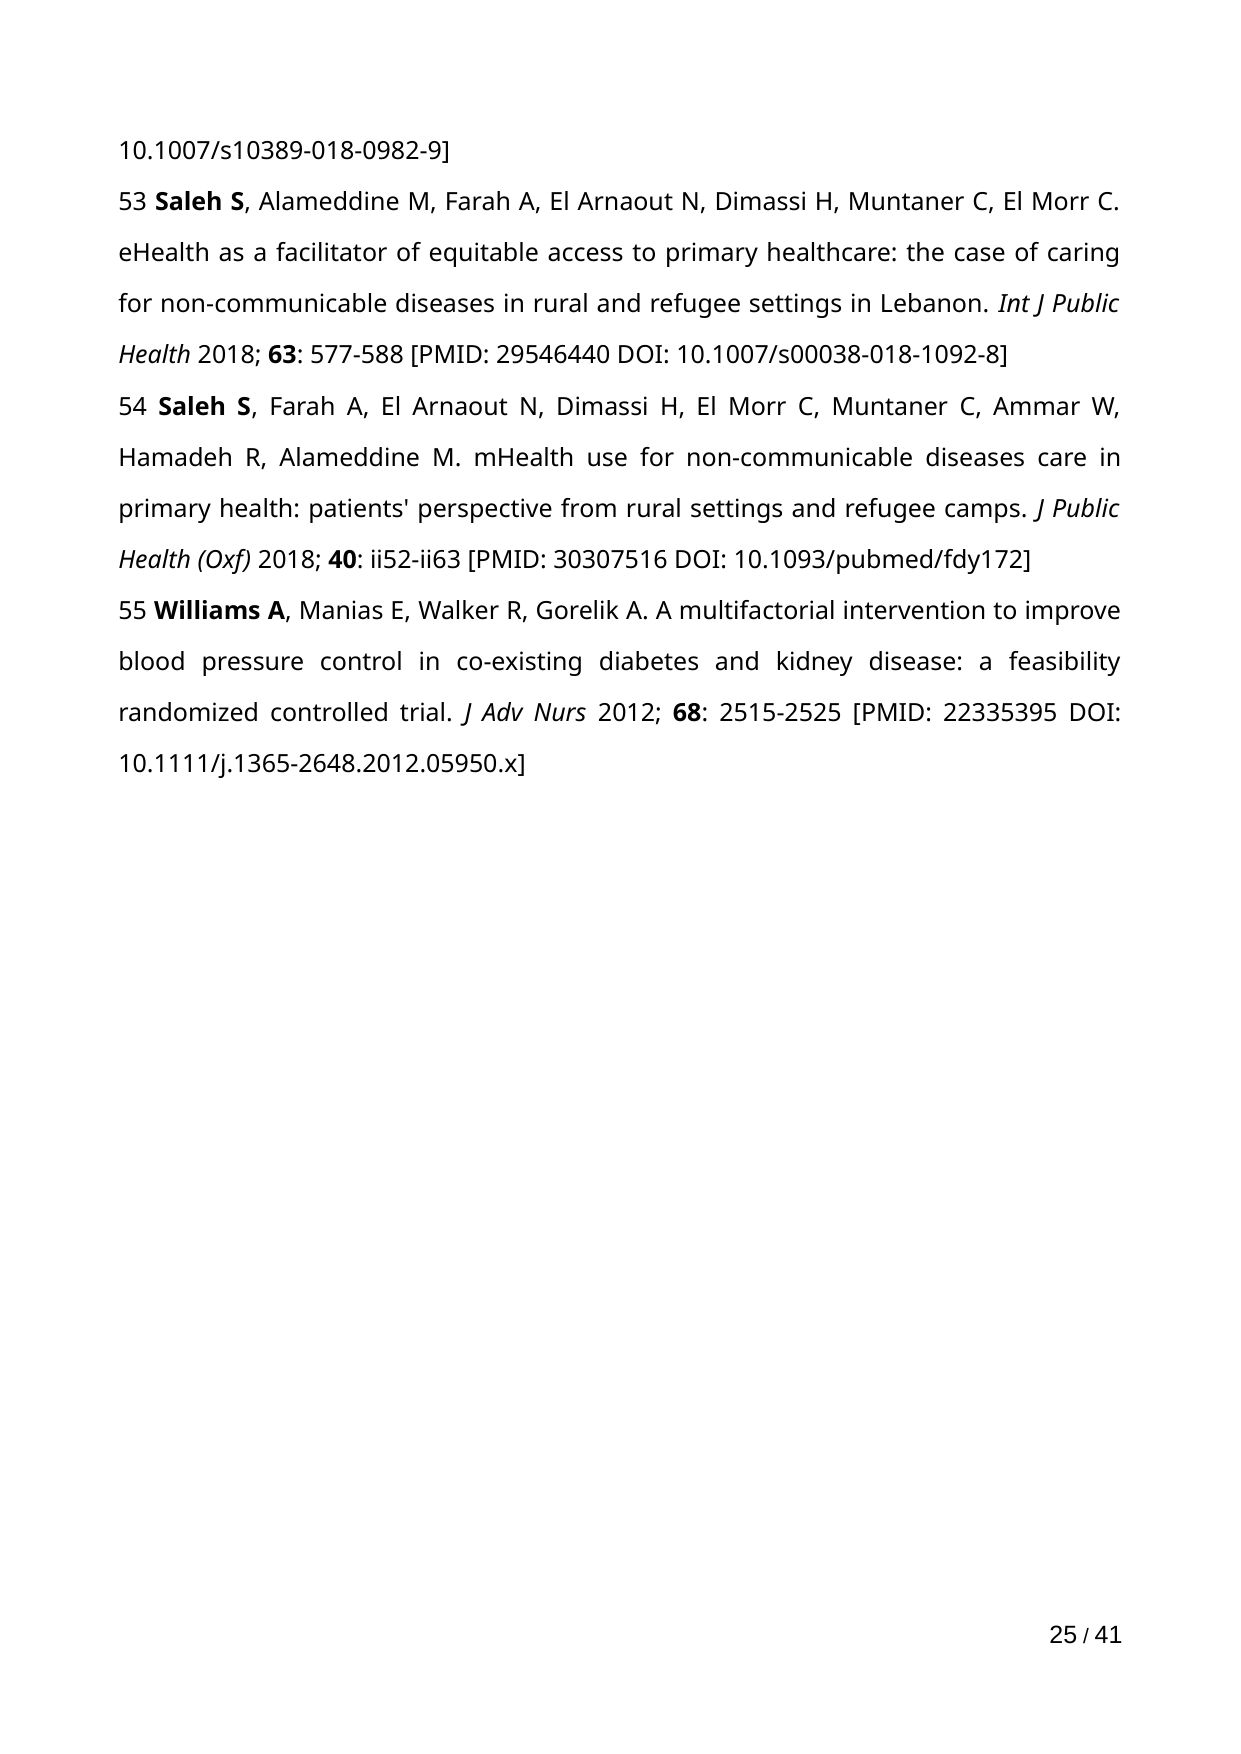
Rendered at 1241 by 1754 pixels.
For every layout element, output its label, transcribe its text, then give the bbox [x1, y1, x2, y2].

text 55 Williams A, Manias E, Walker R, Gorelik A. A multifactorial intervention to improve blood pressure control in co-existing diabetes and kidney disease: a feasibility randomized controlled trial. J Adv Nurs 2012; 68: 2515-2525 [PMID: 22335395 DOI: 10.1111/j.1365-2648.2012.05950.x] [118, 592, 1122, 779]
text 53 Saleh S, Alameddine M, Farah A, El Arnaout N, Dimassi H, Muntaner C, El Morr C. eHealth as a facilitator of equitable access to primary healthcare: the case of caring for non-communicable diseases in rural and refugee settings in Lebanon. Int J Public Health 2018; 63: 577-588 [PMID: 29546440 DOI: 10.1007/s00038-018-1092-8] [118, 184, 1122, 371]
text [118, 133, 1122, 167]
text 54 Saleh S, Farah A, El Arnaout N, Dimassi H, El Morr C, Muntaner C, Ammar W, Hamadeh R, Alameddine M. mHealth use for non-communicable diseases care in primary health: patients' perspective from rural settings and refugee camps. J Public Health (Oxf) 2018; 40: ii52-ii63 [PMID: 30307516 DOI: 10.1093/pubmed/fdy172] [118, 388, 1122, 575]
